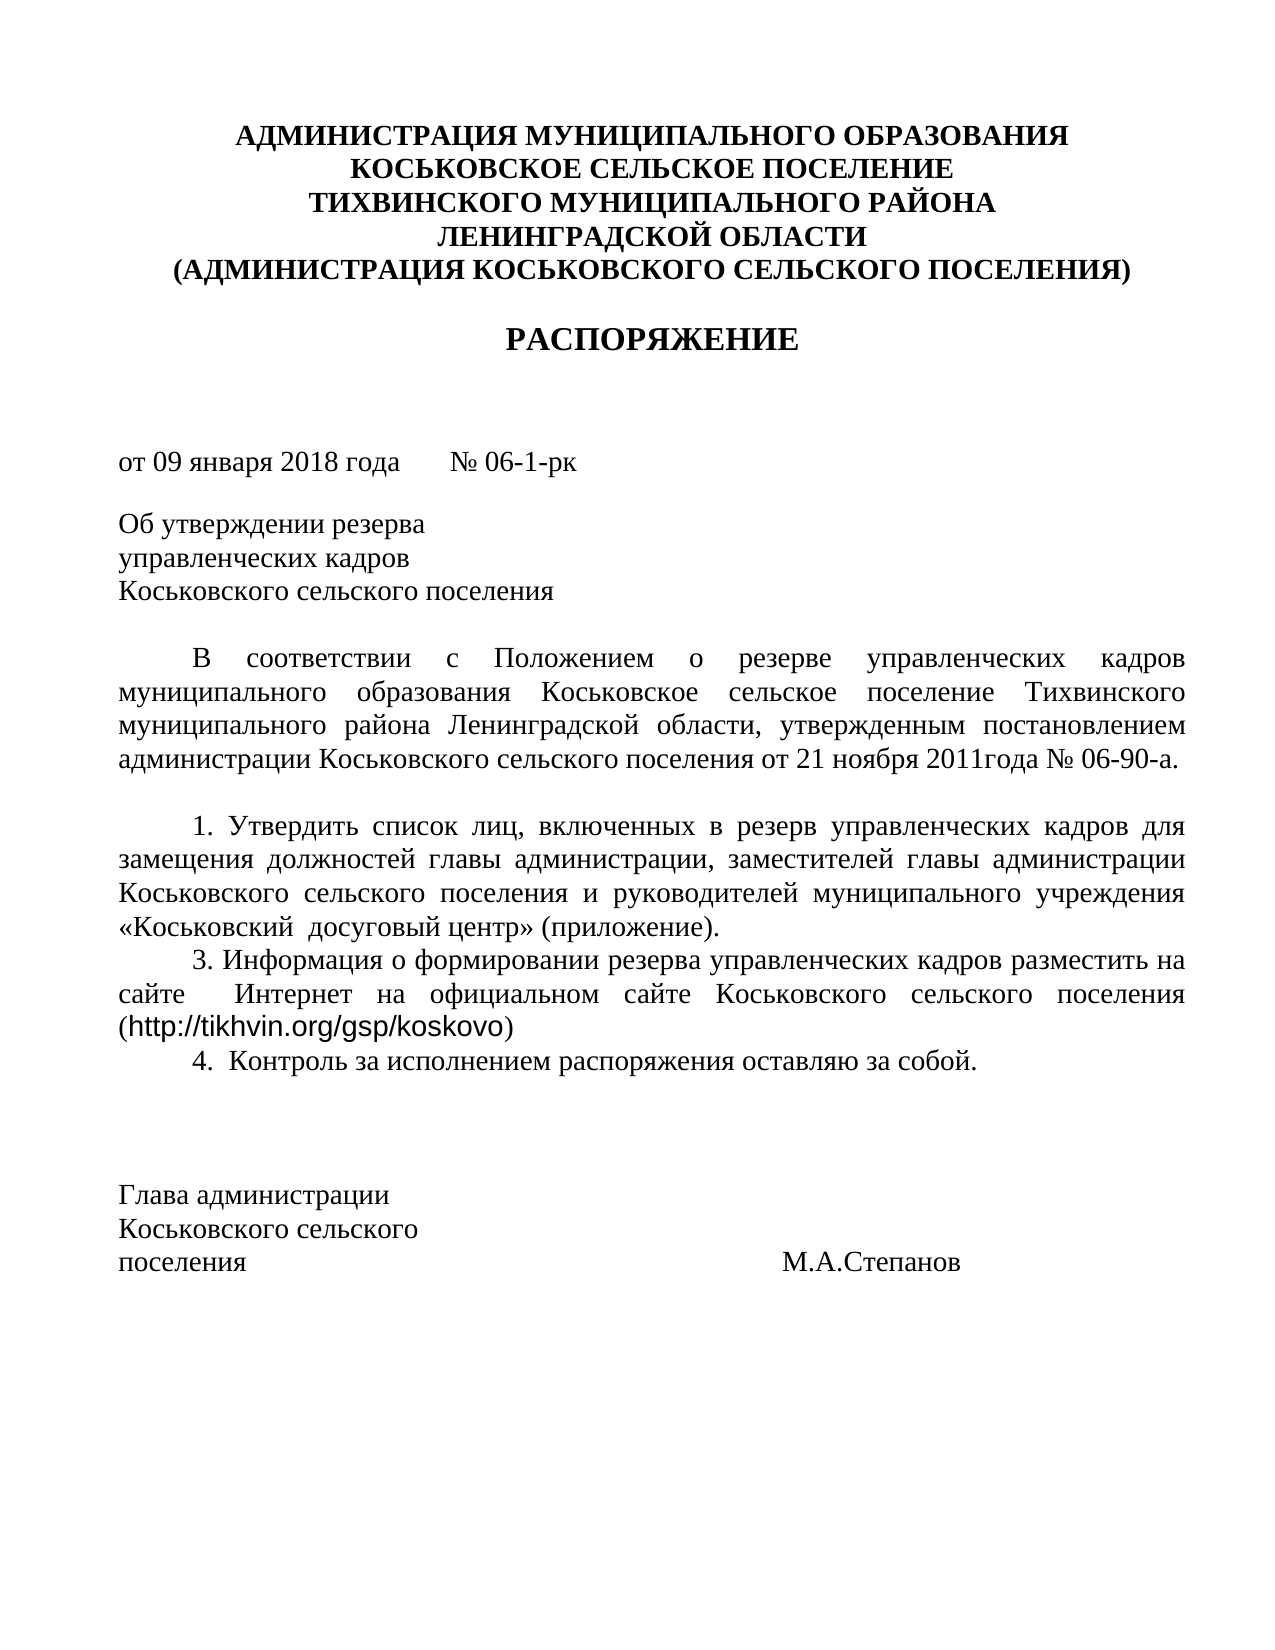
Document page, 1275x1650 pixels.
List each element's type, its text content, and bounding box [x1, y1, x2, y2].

text КОСЬКОВСКОЕ СЕЛЬСКОЕ ПОСЕЛЕНИЕ [118, 152, 1186, 185]
text 3. Информация о формировании резерва управленческих кадров разместить на сайте Интернет на официальном сайте Коськовского сельского поселения (http://tikhvin.org/gsp/koskovo) [118, 942, 1186, 1043]
text поселения М.А.Степанов [118, 1244, 1186, 1278]
text Коськовского сельского [118, 1211, 1186, 1244]
text Глава администрации [118, 1177, 1186, 1211]
text Коськовского сельского поселения [118, 573, 1186, 607]
text ТИХВИНСКОГО МУНИЦИПАЛЬНОГО РАЙОНА [118, 185, 1186, 219]
text 4. Контроль за исполнением распоряжения оставляю за собой. [118, 1043, 1186, 1077]
text РАСПОРЯЖЕНИЕ [118, 319, 1186, 358]
text АДМИНИСТРАЦИЯ МУНИЦИПАЛЬНОГО ОБРАЗОВАНИЯ [118, 118, 1186, 152]
text управленческих кадров [118, 540, 1186, 573]
text 1. Утвердить список лиц, включенных в резерв управленческих кадров для замещения должностей главы администрации, заместителей главы администрации Коськовского сельского поселения и руководителей муниципального учреждения «Коськовский досуговый центр» (приложение). [118, 808, 1186, 942]
text Об утверждении резерва [118, 506, 1186, 540]
text ЛЕНИНГРАДСКОЙ ОБЛАСТИ [118, 219, 1186, 252]
text от 09 января 2018 года № 06-1-рк [118, 444, 1186, 477]
text В соответствии с Положением о резерве управленческих кадров муниципального образования Коськовское сельское поселение Тихвинского муниципального района Ленинградской области, утвержденным постановлением администрации Коськовского сельского поселения от 21 ноября 2011года № 06-90-а. [118, 640, 1186, 774]
text (АДМИНИСТРАЦИЯ КОСЬКОВСКОГО СЕЛЬСКОГО ПОСЕЛЕНИЯ) [118, 252, 1186, 286]
